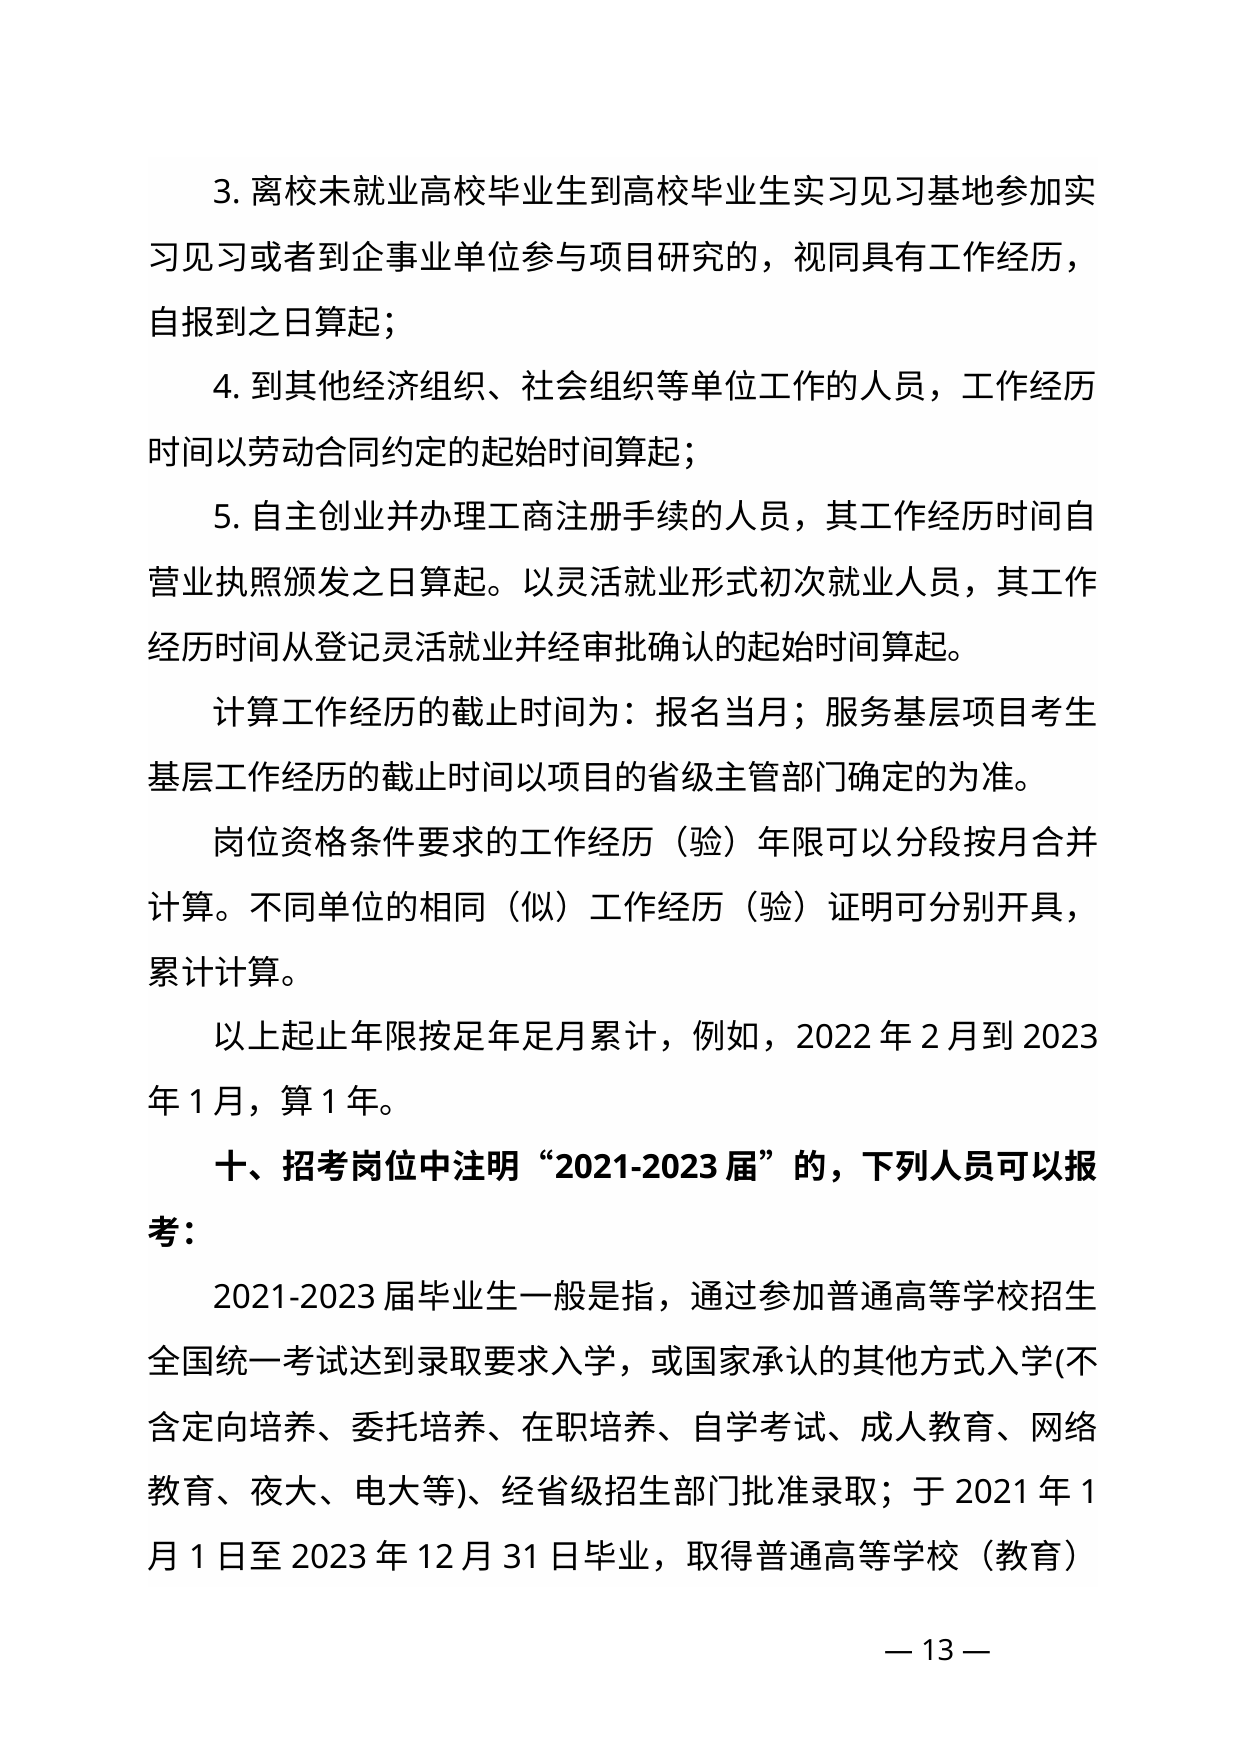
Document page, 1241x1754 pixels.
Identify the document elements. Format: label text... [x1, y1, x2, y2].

text 3. 离校未就业高校毕业生到高校毕业生实习见习基地参加实习见习或者到企事业单位参与项目研究的，视同具有工作经历，自报到之日算起； [148, 157, 1098, 352]
text 计算工作经历的截止时间为：报名当月；服务基层项目考生基层工作经历的截止时间以项目的省级主管部门确定的为准。 [148, 677, 1098, 807]
text 4. 到其他经济组织、社会组织等单位工作的人员，工作经历时间以劳动合同约定的起始时间算起； [148, 352, 1098, 482]
text 5. 自主创业并办理工商注册手续的人员，其工作经历时间自营业执照颁发之日算起。以灵活就业形式初次就业人员，其工作经历时间从登记灵活就业并经审批确认的起始时间算起。 [148, 482, 1098, 677]
text 岗位资格条件要求的工作经历（验）年限可以分段按月合并计算。不同单位的相同（似）工作经历（验）证明可分别开具，累计计算。 [148, 807, 1098, 1002]
text 十、招考岗位中注明“2021-2023届”的，下列人员可以报考： [148, 1132, 1098, 1262]
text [148, 1262, 1098, 1587]
text 以上起止年限按足年足月累计，例如，2022年2月到2023年1月，算1年。 [148, 1002, 1098, 1132]
